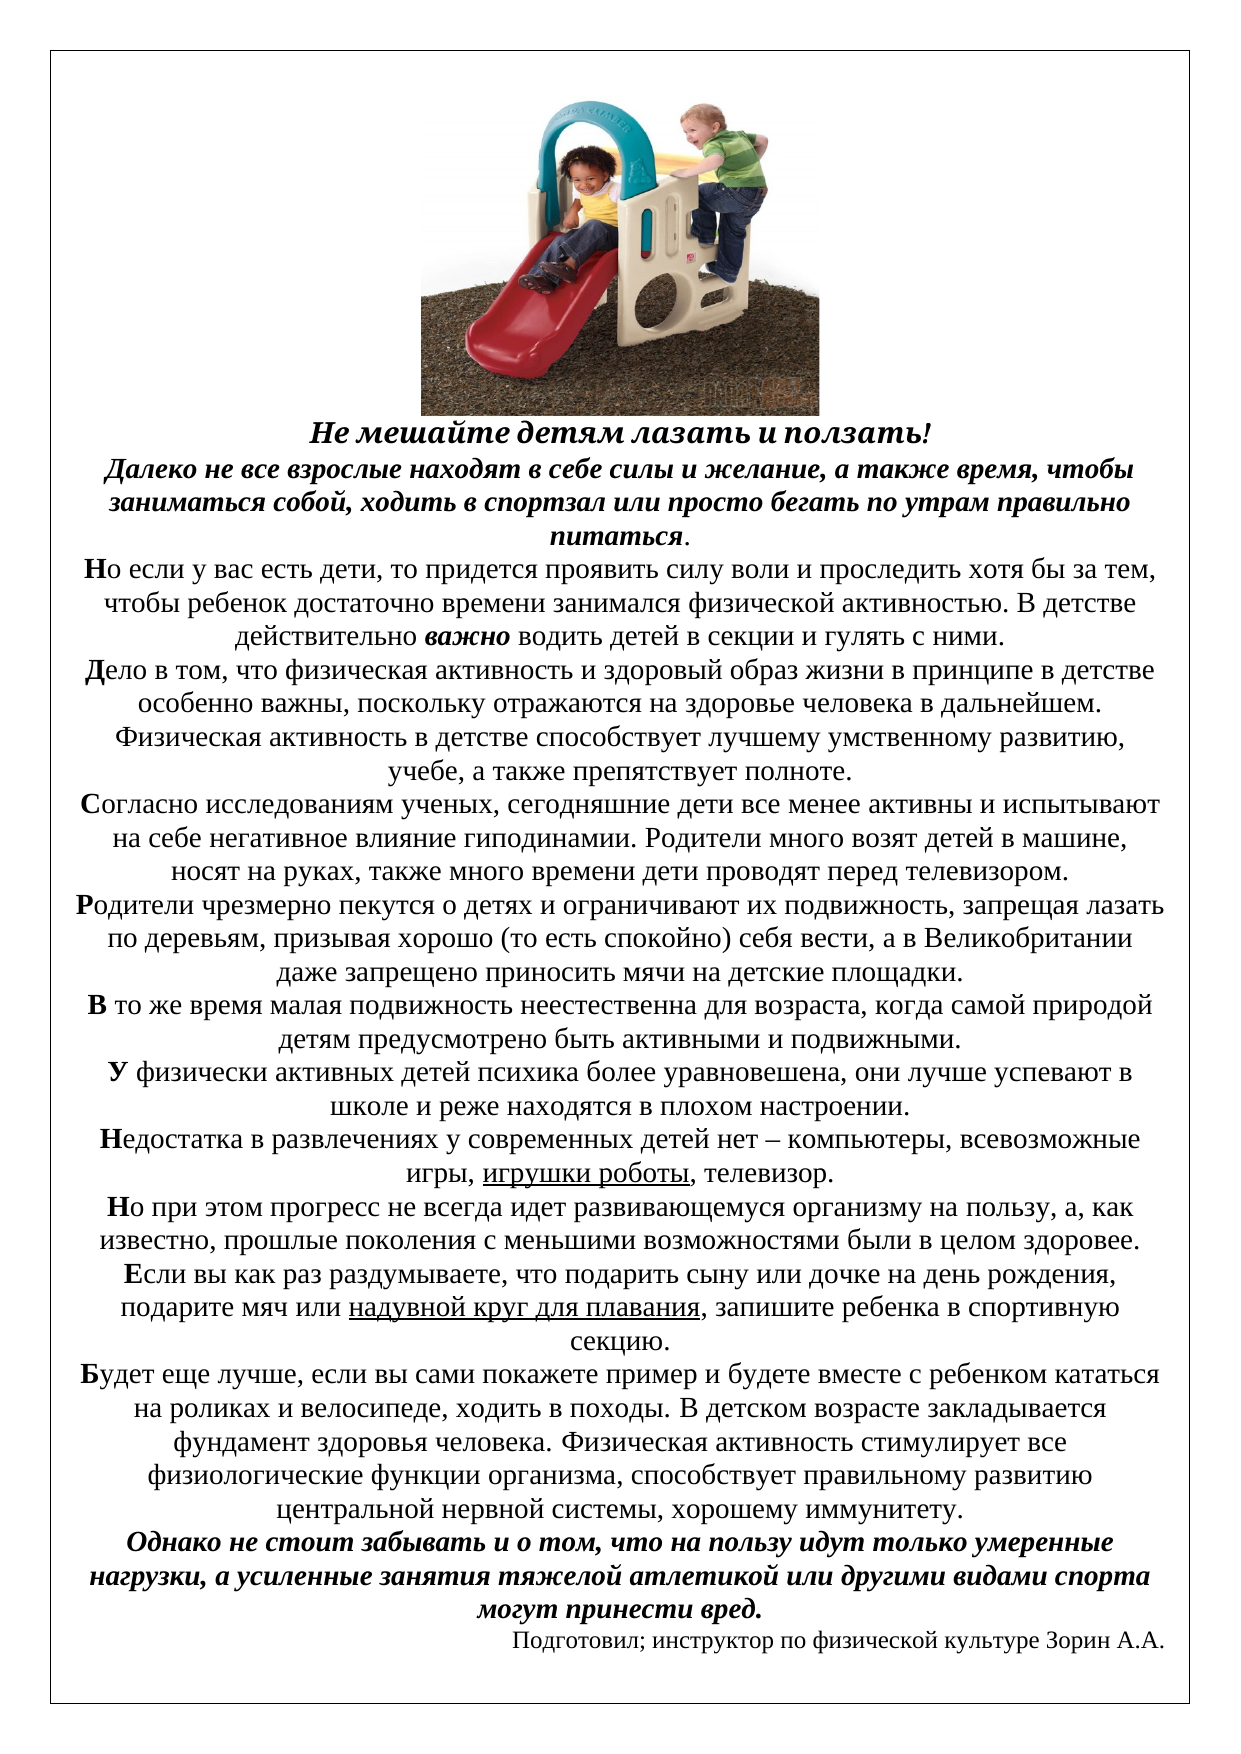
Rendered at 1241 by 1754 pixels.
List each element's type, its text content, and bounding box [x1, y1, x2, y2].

text Не мешайте детям лазать и ползать! [75, 417, 1165, 451]
text Дело в том, что физическая активность и здоровый образ жизни в принципе в детстве особенно важны, поскольку отражаются на здоровье человека в дальнейшем. Физическая активность в детстве способствует лучшему умственному развитию, учебе, а также препятствует полноте. [75, 652, 1165, 786]
text Согласно исследованиям ученых, сегодняшние дети все менее активны и испытывают на себе негативное влияние гиподинамии. Родители много возят детей в машине, носят на руках, также много времени дети проводят перед телевизором. [75, 786, 1165, 887]
text Подготовил; инструктор по физической культуре Зорин А.А. [75, 1625, 1165, 1654]
text Если вы как раз раздумываете, что подарить сыну или дочке на день рождения, подарите мяч или надувной круг для плавания, запишите ребенка в спортивную секцию. [75, 1256, 1165, 1356]
text Но при этом прогресс не всегда идет развивающемуся организму на пользу, а, как известно, прошлые поколения с меньшими возможностями были в целом здоровее. [75, 1189, 1165, 1256]
text У физически активных детей психика более уравновешена, они лучше успевают в школе и реже находятся в плохом настроении. [75, 1054, 1165, 1122]
picture [421, 75, 820, 418]
text В то же время малая подвижность неестественна для возраста, когда самой природой детям предусмотрено быть активными и подвижными. [75, 987, 1165, 1054]
text Недостатка в развлечениях у современных детей нет – компьютеры, всевозможные игры, игрушки роботы, телевизор. [75, 1122, 1165, 1189]
text Однако не стоит забывать и о том, что на пользу идут только умеренные нагрузки, а усиленные занятия тяжелой атлетикой или другими видами спорта могут принести вред. [75, 1524, 1165, 1625]
text Далеко не все взрослые находят в себе силы и желание, а также время, чтобы заниматься собой, ходить в спортзал или просто бегать по утрам правильно питаться. [75, 451, 1165, 551]
text Будет еще лучше, если вы сами покажете пример и будете вместе с ребенком кататься на роликах и велосипеде, ходить в походы. В детском возрасте закладывается фундамент здоровья человека. Физическая активность стимулирует все физиологические функции организма, способствует правильному развитию центральной нервной системы, хорошему иммунитету. [75, 1356, 1165, 1524]
text Родители чрезмерно пекутся о детях и ограничивают их подвижность, запрещая лазать по деревьям, призывая хорошо (то есть спокойно) себя вести, а в Великобритании даже запрещено приносить мячи на детские площадки. [75, 887, 1165, 987]
text Но если у вас есть дети, то придется проявить силу воли и проследить хотя бы за тем, чтобы ребенок достаточно времени занимался физической активностью. В детстве действительно важно водить детей в секции и гулять с ними. [75, 551, 1165, 652]
